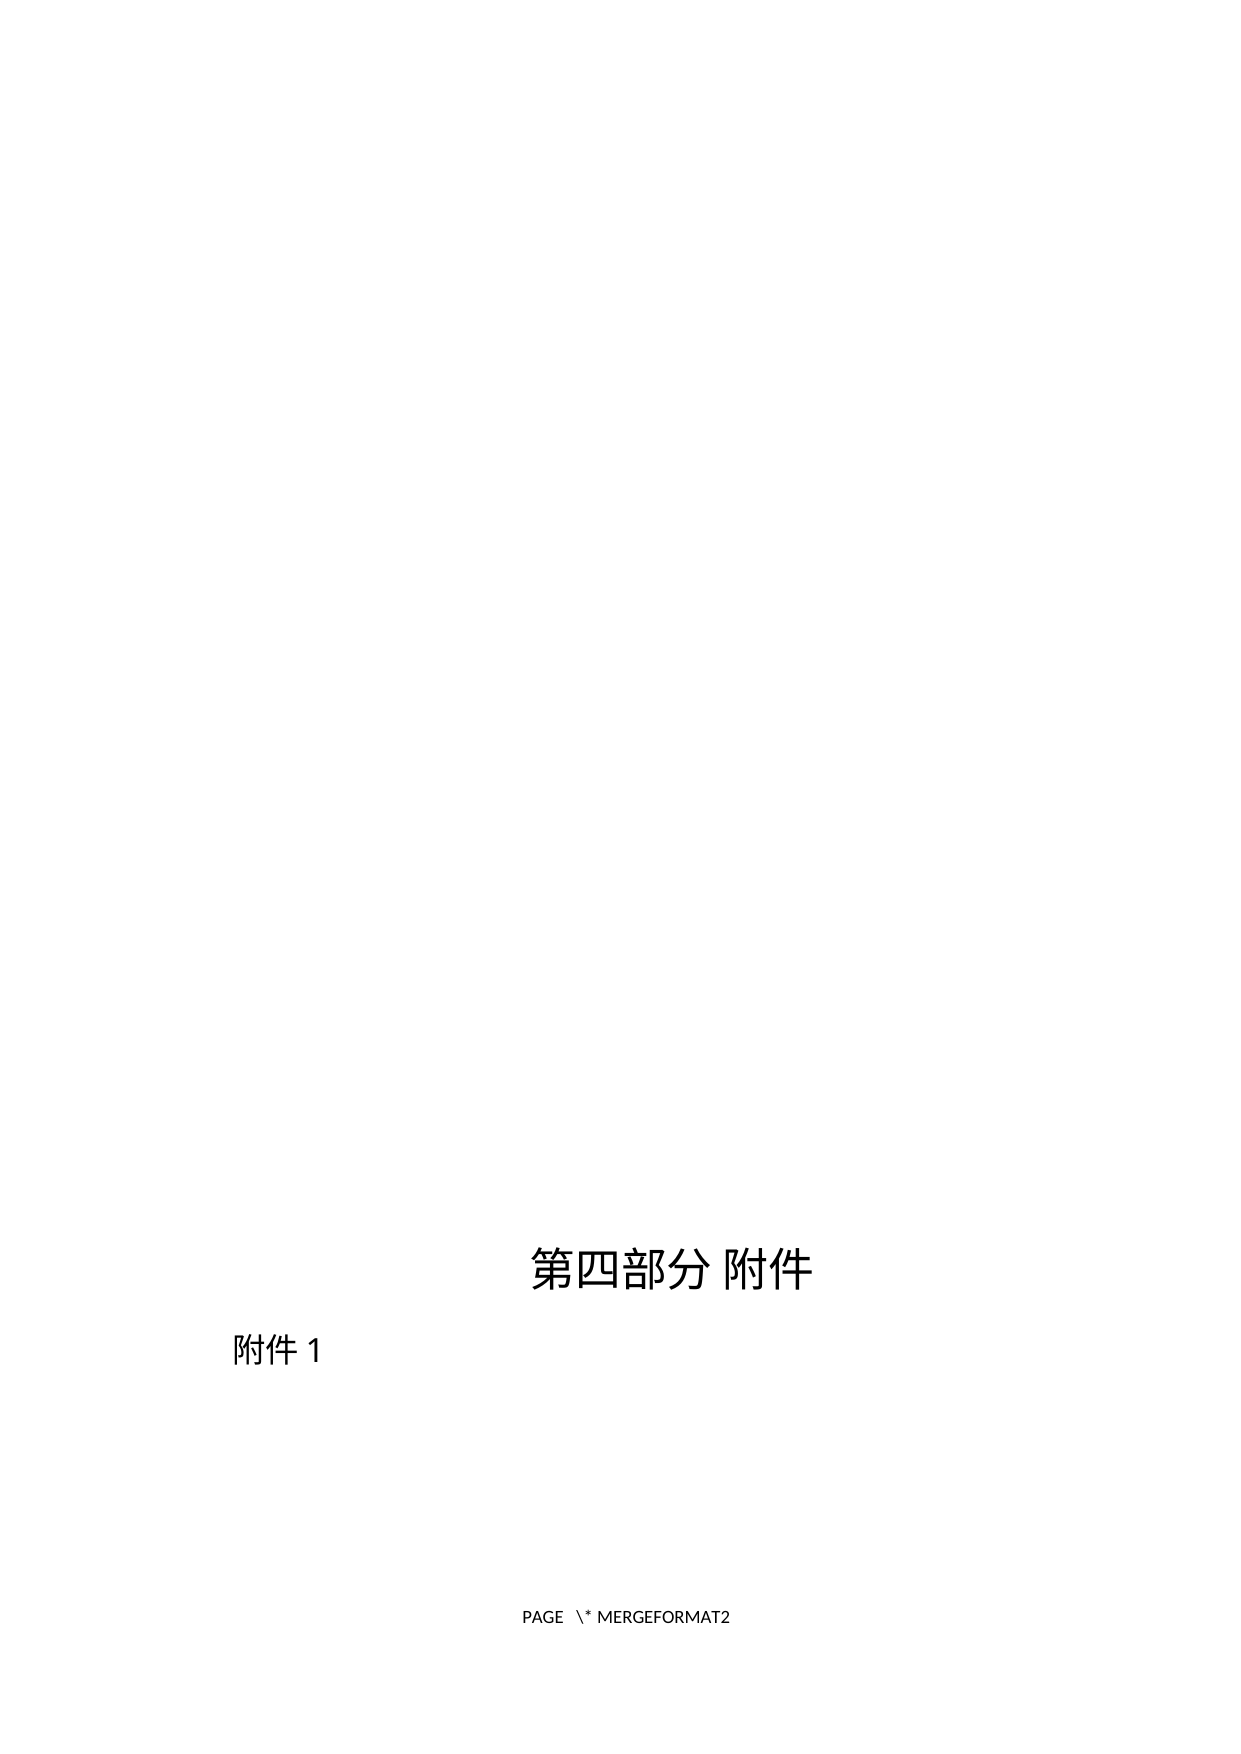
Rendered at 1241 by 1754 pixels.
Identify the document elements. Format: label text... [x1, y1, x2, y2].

text 第四部分 附件 [165, 1218, 1087, 1315]
text 附件1 [165, 1315, 1087, 1380]
